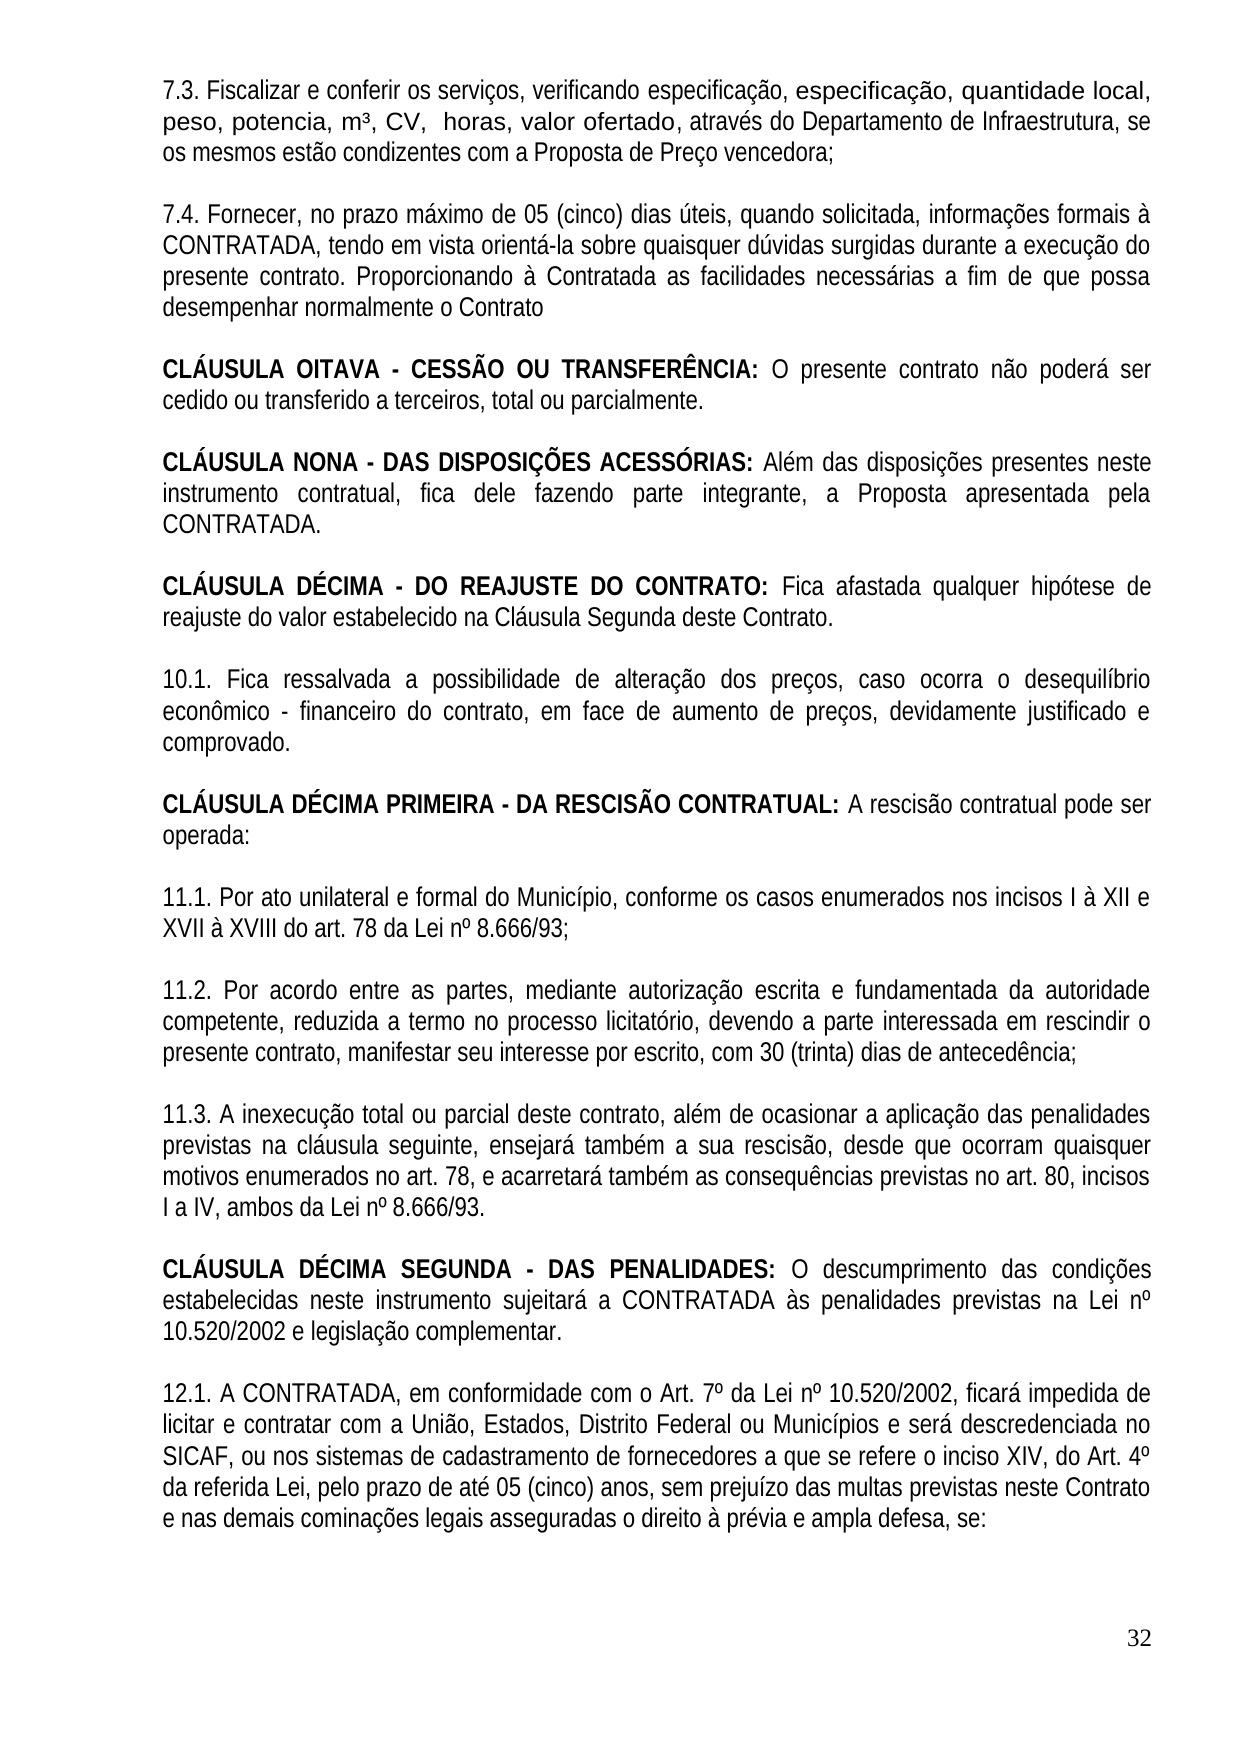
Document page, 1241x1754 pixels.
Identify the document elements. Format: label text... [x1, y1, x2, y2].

text CLÁUSULA NONA - DAS DISPOSIÇÕES ACESSÓRIAS: Além das disposições presentes neste instrumento contratual, fica dele fazendo parte integrante, a Proposta apresentada pela CONTRATADA. [162, 446, 1152, 539]
text 12.1. A CONTRATADA, em conformidade com o Art. 7º da Lei nº 10.520/2002, ficará impedida de licitar e contratar com a União, Estados, Distrito Federal ou Municípios e será descredenciada no SICAF, ou nos sistemas de cadastramento de fornecedores a que se refere o inciso XIV, do Art. 4º da referida Lei, pelo prazo de até 05 (cinco) anos, sem prejuízo das multas previstas neste Contrato e nas demais cominações legais asseguradas o direito à prévia e ampla defesa, se: [162, 1378, 1152, 1533]
subtitle CLÁUSULA DÉCIMA - DO REAJUSTE DO CONTRATO: Fica afastada qualquer hipótese de reajuste do valor estabelecido na Cláusula Segunda deste Contrato. [162, 571, 1152, 633]
text 11.1. Por ato unilateral e formal do Município, conforme os casos enumerados nos incisos I à XII e XVII à XVIII do art. 78 da Lei nº 8.666/93; [162, 881, 1152, 943]
text 11.3. A inexecução total ou parcial deste contrato, além de ocasionar a aplicação das penalidades previstas na cláusula seguinte, ensejará também a sua rescisão, desde que ocorram quaisquer motivos enumerados no art. 78, e acarretará também as consequências previstas no art. 80, incisos I a IV, ambos da Lei nº 8.666/93. [162, 1098, 1152, 1222]
text 7.3. Fiscalizar e conferir os serviços, verificando especificação, especificação, quantidade local, peso, potencia, m³, CV, horas, valor ofertado, através do Departamento de Infraestrutura, se os mesmos estão condizentes com a Proposta de Preço vencedora; [162, 74, 1152, 167]
text 7.4. Fornecer, no prazo máximo de 05 (cinco) dias úteis, quando solicitada, informações formais à CONTRATADA, tendo em vista orientá-la sobre quaisquer dúvidas surgidas durante a execução do presente contrato. Proporcionando à Contratada as facilidades necessárias a fim de que possa desempenhar normalmente o Contrato [162, 198, 1152, 322]
text 10.1. Fica ressalvada a possibilidade de alteração dos preços, caso ocorra o desequilíbrio econômico - financeiro do contrato, em face de aumento de preços, devidamente justificado e comprovado. [162, 664, 1152, 757]
list CLÁUSULA DÉCIMA PRIMEIRA - DA RESCISÃO CONTRATUAL: A rescisão contratual pode ser operada: [162, 788, 1152, 850]
text 11.2. Por acordo entre as partes, mediante autorização escrita e fundamentada da autoridade competente, reduzida a termo no processo licitatório, devendo a parte interessada em rescindir o presente contrato, manifestar seu interesse por escrito, com 30 (trinta) dias de antecedência; [162, 974, 1152, 1067]
text CLÁUSULA DÉCIMA SEGUNDA - DAS PENALIDADES: O descumprimento das condições estabelecidas neste instrumento sujeitará a CONTRATADA às penalidades previstas na Lei nº 10.520/2002 e legislação complementar. [162, 1253, 1152, 1347]
text CLÁUSULA OITAVA - CESSÃO OU TRANSFERÊNCIA: O presente contrato não poderá ser cedido ou transferido a terceiros, total ou parcialmente. [162, 353, 1152, 415]
